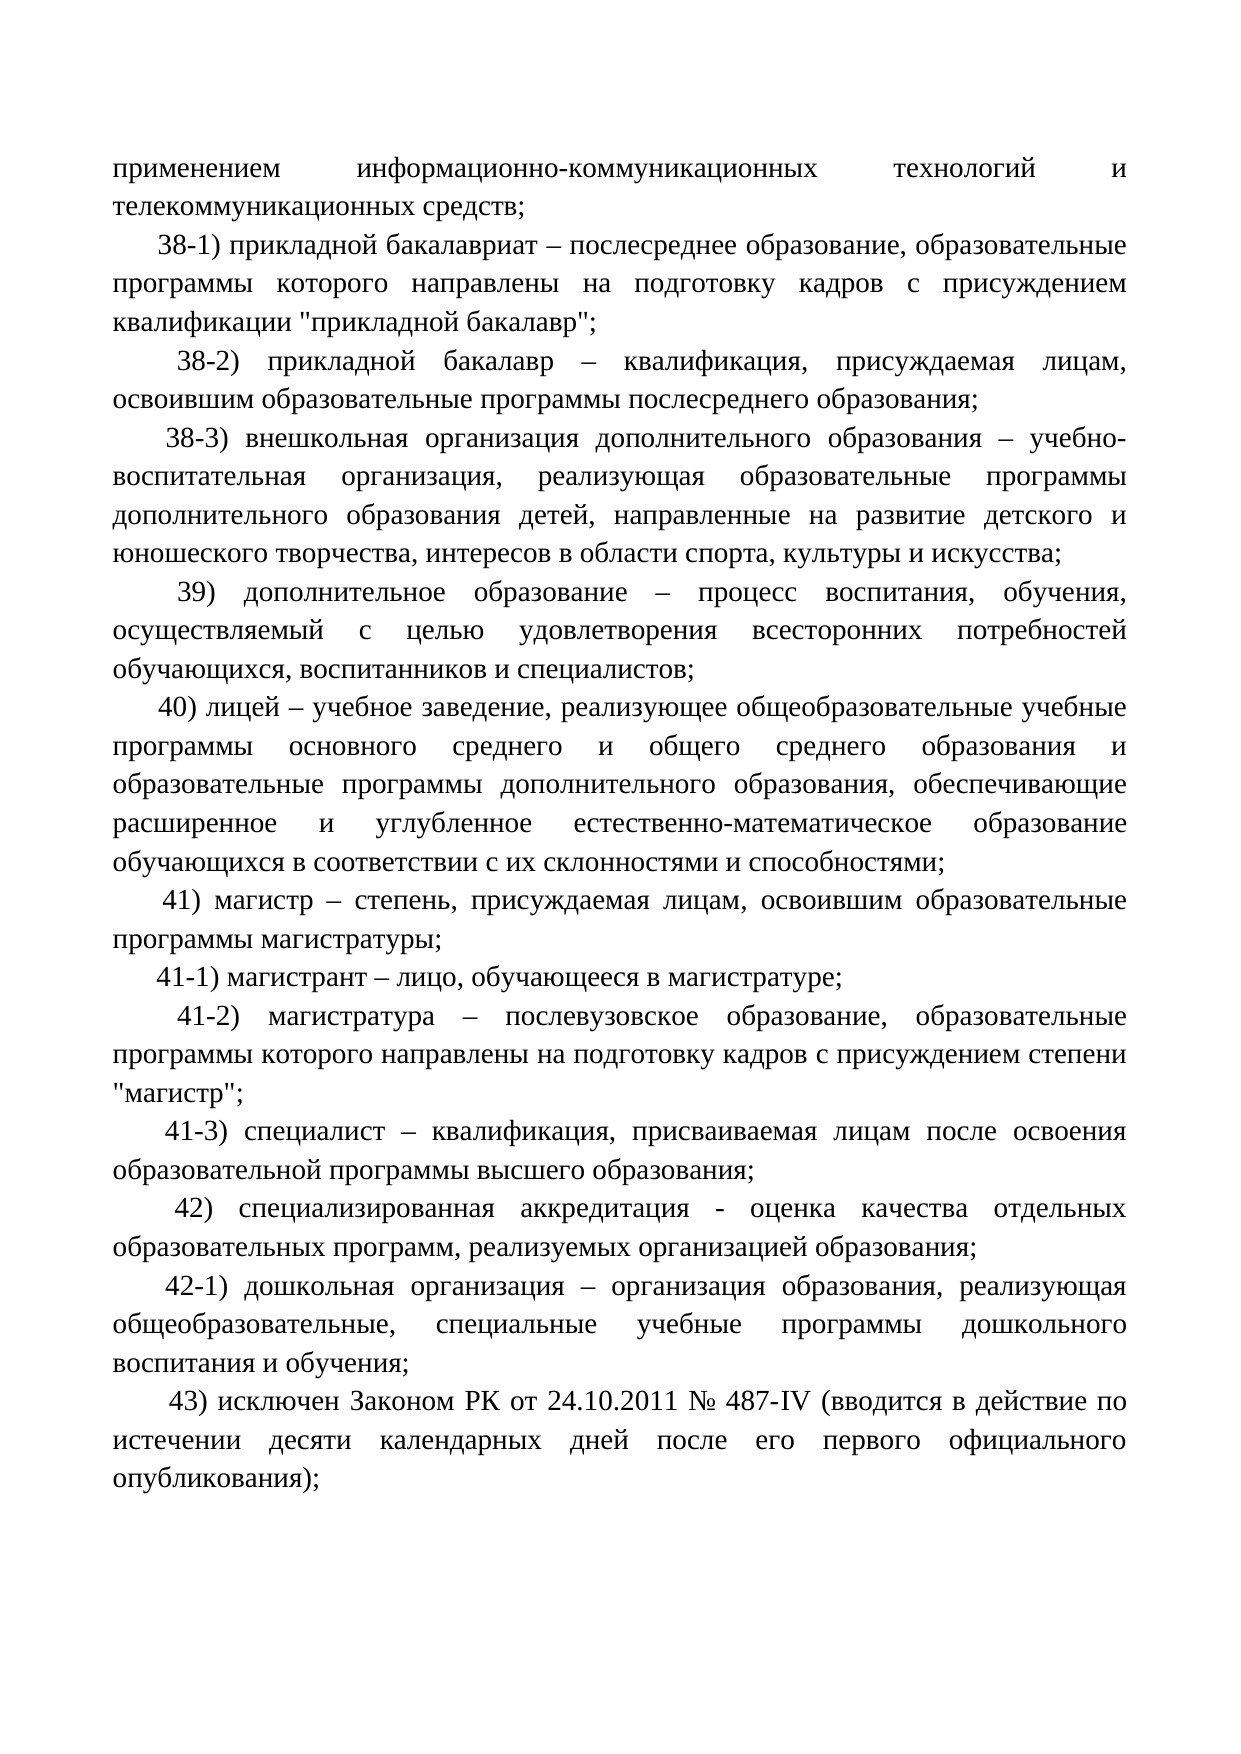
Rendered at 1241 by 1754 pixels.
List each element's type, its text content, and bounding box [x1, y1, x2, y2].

text 41-2) магистратура – послевузовское образование, образовательные программы которого направлены на подготовку кадров с присуждением степени "магистр"; [112, 998, 1128, 1108]
text 38-3) внешкольная организация дополнительного образования – учебно-воспитательная организация, реализующая образовательные программы дополнительного образования детей, направленные на развитие детского и юношеского творчества, интересов в области спорта, культуры и искусства; [112, 420, 1128, 569]
text 41-3) специалист – квалификация, присваиваемая лицам после освоения образовательной программы высшего образования; [112, 1113, 1128, 1186]
text 42-1) дошкольная организация – организация образования, реализующая общеобразовательные, специальные учебные программы дошкольного воспитания и обучения; [112, 1268, 1128, 1378]
text 40) лицей – учебное заведение, реализующее общеобразовательные учебные программы основного среднего и общего среднего образования и образовательные программы дополнительного образования, обеспечивающие расширенное и углубленное естественно-математическое образование обучающихся в соответствии с их склонностями и способностями; [112, 689, 1128, 877]
text 38-2) прикладной бакалавр – квалификация, присуждаемая лицам, освоившим образовательные программы послесреднего образования; [112, 343, 1128, 415]
text 42) специализированная аккредитация - оценка качества отдельных образовательных программ, реализуемых организацией образования; [112, 1191, 1128, 1263]
text 41) магистр – степень, присуждаемая лицам, освоившим образовательные программы магистратуры; [112, 882, 1128, 954]
text 39) дополнительное образование – процесс воспитания, обучения, осуществляемый с целью удовлетворения всесторонних потребностей обучающихся, воспитанников и специалистов; [112, 574, 1128, 684]
text 43) исключен Законом РК от 24.10.2011 № 487-IV (вводится в действие по истечении десяти календарных дней после его первого официального опубликования); [112, 1383, 1128, 1494]
text 41-1) магистрант – лицо, обучающееся в магистратуре; [112, 959, 1128, 993]
text 38-1) прикладной бакалавриат – послесреднее образование, образовательные программы которого направлены на подготовку кадров с присуждением квалификации "прикладной бакалавр"; [112, 227, 1128, 338]
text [112, 150, 1128, 222]
